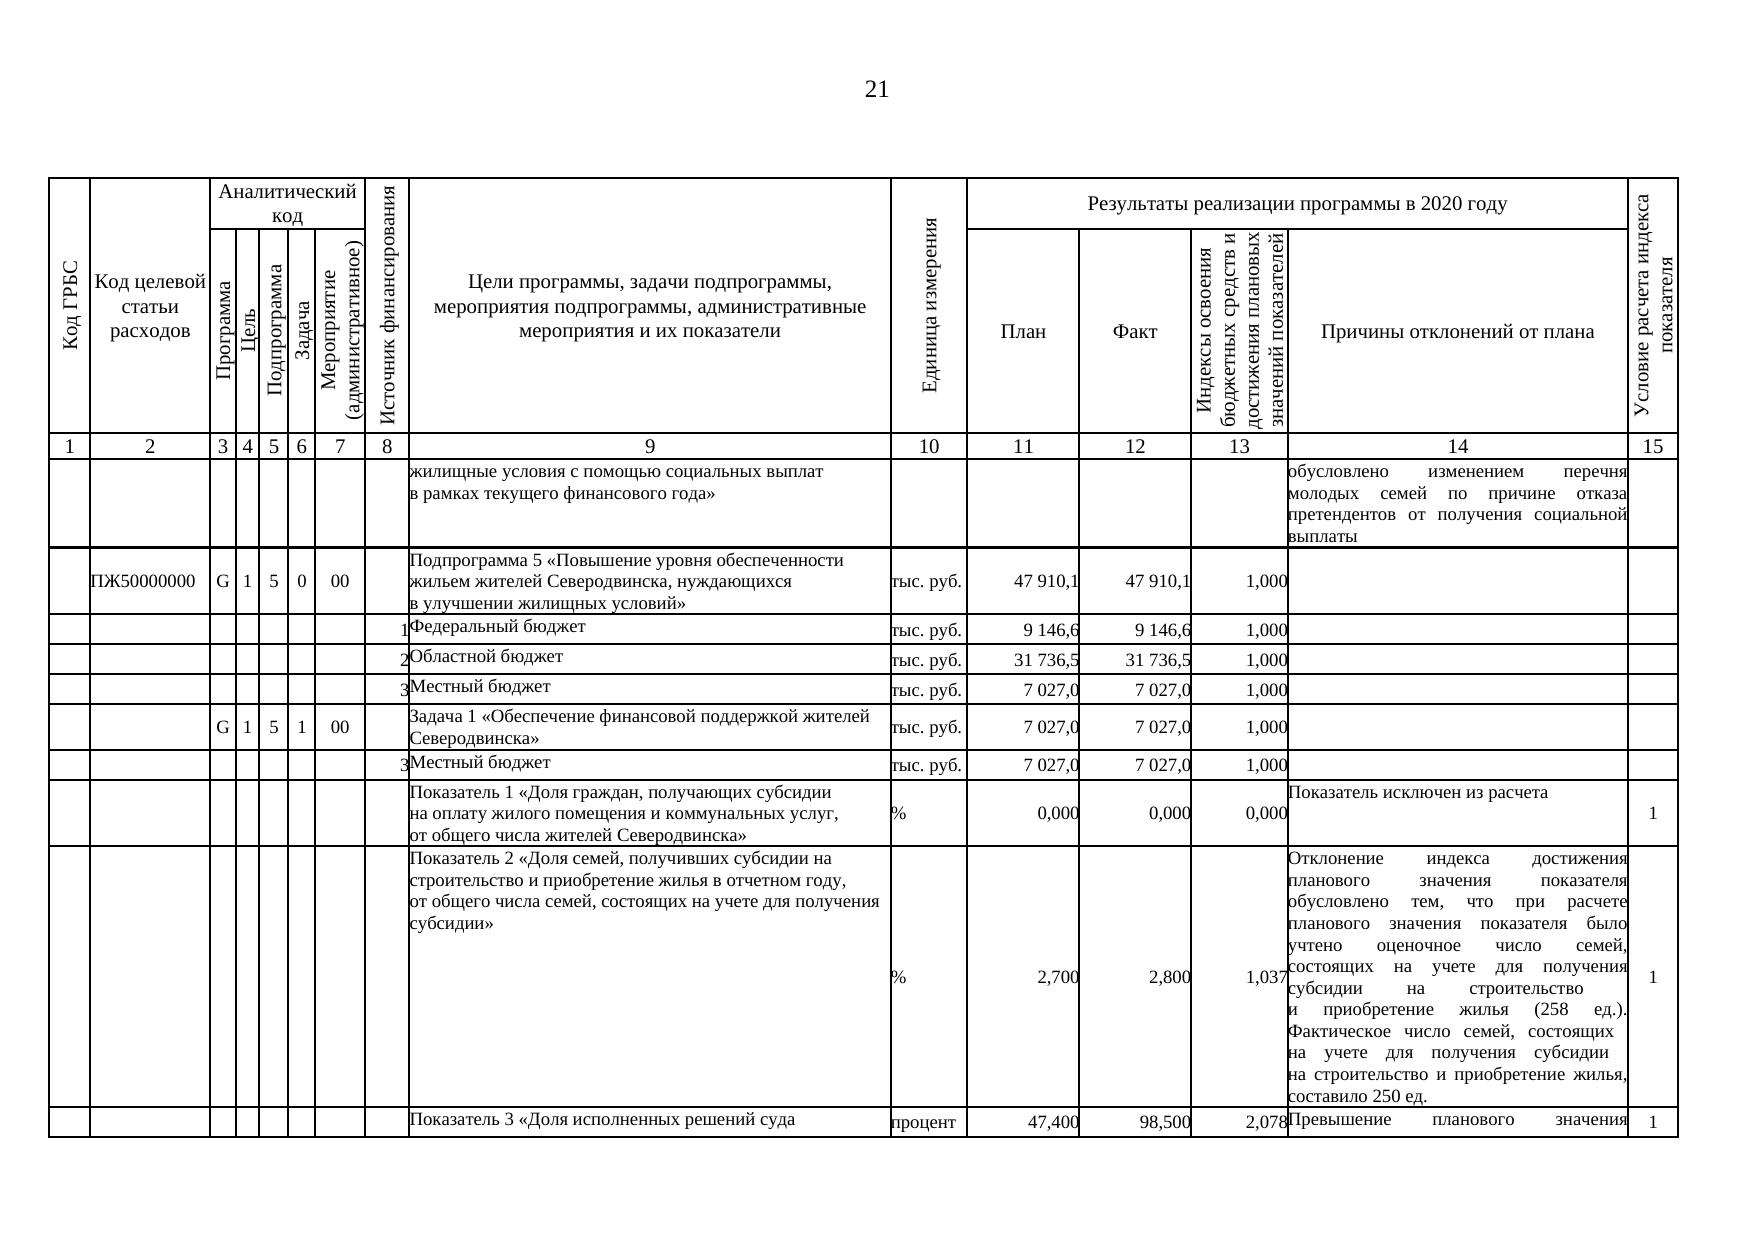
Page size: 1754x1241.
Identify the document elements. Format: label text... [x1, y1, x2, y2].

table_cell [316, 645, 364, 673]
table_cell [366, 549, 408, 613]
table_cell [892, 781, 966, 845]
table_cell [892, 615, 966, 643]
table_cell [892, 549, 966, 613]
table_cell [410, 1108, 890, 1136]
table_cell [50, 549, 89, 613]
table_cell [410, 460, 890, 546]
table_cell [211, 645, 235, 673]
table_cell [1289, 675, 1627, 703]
table_cell План [968, 230, 1078, 432]
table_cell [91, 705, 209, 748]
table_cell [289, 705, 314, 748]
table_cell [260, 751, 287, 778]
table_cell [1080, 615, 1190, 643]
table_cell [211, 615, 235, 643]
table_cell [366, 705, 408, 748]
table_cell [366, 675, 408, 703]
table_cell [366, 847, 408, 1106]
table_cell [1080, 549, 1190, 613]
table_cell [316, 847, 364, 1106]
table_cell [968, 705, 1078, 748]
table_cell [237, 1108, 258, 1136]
table_cell Программа [211, 230, 235, 432]
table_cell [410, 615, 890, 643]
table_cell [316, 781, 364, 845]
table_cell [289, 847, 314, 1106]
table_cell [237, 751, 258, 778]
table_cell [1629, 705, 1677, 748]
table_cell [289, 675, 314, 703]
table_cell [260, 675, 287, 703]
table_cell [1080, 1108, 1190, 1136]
table_header Единица измерения [892, 179, 966, 432]
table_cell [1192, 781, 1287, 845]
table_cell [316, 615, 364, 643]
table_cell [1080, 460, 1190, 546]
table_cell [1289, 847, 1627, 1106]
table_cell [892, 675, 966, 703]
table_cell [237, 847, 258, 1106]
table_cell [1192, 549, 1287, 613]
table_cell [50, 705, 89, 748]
table_header Источник финансирования [366, 179, 408, 432]
table_cell 3 [211, 434, 235, 458]
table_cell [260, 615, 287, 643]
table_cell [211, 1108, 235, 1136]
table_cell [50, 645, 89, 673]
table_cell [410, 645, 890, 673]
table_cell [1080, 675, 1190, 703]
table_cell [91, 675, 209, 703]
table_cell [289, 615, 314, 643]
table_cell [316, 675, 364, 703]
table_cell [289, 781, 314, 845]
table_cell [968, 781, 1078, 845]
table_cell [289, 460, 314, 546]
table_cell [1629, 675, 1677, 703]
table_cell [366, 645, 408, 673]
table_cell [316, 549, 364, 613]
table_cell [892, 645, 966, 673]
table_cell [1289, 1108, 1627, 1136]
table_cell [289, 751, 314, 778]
table_cell Факт [1080, 230, 1190, 432]
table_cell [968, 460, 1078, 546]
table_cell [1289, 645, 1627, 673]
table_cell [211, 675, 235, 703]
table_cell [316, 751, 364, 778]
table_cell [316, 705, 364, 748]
table_header Код ГРБС [50, 179, 89, 432]
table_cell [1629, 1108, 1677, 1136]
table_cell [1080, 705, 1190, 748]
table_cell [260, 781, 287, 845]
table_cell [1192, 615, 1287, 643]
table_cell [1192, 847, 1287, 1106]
table_cell 11 [968, 434, 1078, 458]
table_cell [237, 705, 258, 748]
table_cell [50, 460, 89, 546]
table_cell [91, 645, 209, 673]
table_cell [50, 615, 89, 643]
table_cell 1 [50, 434, 89, 458]
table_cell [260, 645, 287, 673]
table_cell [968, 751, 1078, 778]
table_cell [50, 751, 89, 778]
table_header Код целевой статьи расходов [91, 179, 209, 432]
table_cell 9 [410, 434, 890, 458]
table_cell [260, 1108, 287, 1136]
table_cell 13 [1192, 434, 1287, 458]
table_cell Причины отклонений от плана [1289, 230, 1627, 432]
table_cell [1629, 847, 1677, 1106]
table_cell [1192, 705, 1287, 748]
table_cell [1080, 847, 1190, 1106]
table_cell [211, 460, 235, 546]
table_cell Цель [237, 230, 258, 432]
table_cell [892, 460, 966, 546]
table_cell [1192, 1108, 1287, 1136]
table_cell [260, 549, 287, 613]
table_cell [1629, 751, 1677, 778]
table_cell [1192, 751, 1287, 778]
table_header Результаты реализации программы в 2020 году [968, 179, 1627, 227]
table_header Условие расчета индекса показателя [1629, 179, 1677, 432]
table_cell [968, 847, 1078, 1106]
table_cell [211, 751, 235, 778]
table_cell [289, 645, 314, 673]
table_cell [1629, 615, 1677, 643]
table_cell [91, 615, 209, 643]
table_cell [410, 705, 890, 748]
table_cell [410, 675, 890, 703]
table_header Цели программы, задачи подпрограммы, мероприятия подпрограммы, административные мероприятия и их показатели [410, 179, 890, 432]
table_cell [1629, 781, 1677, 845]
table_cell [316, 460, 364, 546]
table_cell 4 [237, 434, 258, 458]
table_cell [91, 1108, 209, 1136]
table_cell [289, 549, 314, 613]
table_cell 10 [892, 434, 966, 458]
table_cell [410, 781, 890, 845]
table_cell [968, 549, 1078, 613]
table_cell 6 [289, 434, 314, 458]
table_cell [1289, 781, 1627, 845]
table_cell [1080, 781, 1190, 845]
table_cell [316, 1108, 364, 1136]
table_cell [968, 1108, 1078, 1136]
table_cell Подпрограмма [260, 230, 287, 432]
table_cell 5 [260, 434, 287, 458]
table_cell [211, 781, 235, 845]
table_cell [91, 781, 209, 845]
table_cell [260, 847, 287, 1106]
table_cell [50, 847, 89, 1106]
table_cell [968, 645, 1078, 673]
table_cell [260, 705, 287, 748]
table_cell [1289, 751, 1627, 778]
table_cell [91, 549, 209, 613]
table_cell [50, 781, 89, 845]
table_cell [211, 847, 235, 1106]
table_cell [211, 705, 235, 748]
table_cell 15 [1629, 434, 1677, 458]
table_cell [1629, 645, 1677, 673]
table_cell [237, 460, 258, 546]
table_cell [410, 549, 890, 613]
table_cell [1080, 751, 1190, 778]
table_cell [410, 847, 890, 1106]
table_cell 7 [316, 434, 364, 458]
table_cell 12 [1080, 434, 1190, 458]
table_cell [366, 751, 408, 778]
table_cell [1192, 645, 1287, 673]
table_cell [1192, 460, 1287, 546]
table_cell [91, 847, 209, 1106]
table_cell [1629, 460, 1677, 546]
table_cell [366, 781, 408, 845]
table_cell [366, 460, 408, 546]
table_cell Задача [289, 230, 314, 432]
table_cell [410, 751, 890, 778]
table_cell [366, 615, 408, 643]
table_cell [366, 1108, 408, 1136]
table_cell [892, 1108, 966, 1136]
table_cell 2 [91, 434, 209, 458]
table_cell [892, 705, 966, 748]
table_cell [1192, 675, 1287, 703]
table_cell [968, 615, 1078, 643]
table_cell Индексы освоения бюджетных средств и достижения плановых значений показателей [1192, 230, 1287, 432]
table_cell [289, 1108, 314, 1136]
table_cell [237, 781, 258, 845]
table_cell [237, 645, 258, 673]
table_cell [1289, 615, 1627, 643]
table_cell Мероприятие (административное) [316, 230, 364, 432]
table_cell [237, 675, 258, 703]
table_header Аналитический код [211, 179, 364, 227]
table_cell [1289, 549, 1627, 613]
table_cell 14 [1289, 434, 1627, 458]
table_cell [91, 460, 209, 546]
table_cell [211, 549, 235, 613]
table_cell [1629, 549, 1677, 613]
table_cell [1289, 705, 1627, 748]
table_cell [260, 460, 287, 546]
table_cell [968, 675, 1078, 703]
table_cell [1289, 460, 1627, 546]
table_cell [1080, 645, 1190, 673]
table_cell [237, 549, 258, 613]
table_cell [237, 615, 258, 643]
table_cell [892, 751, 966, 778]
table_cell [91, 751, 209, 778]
table_cell 8 [366, 434, 408, 458]
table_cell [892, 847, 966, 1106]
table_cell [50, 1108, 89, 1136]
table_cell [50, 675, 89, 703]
